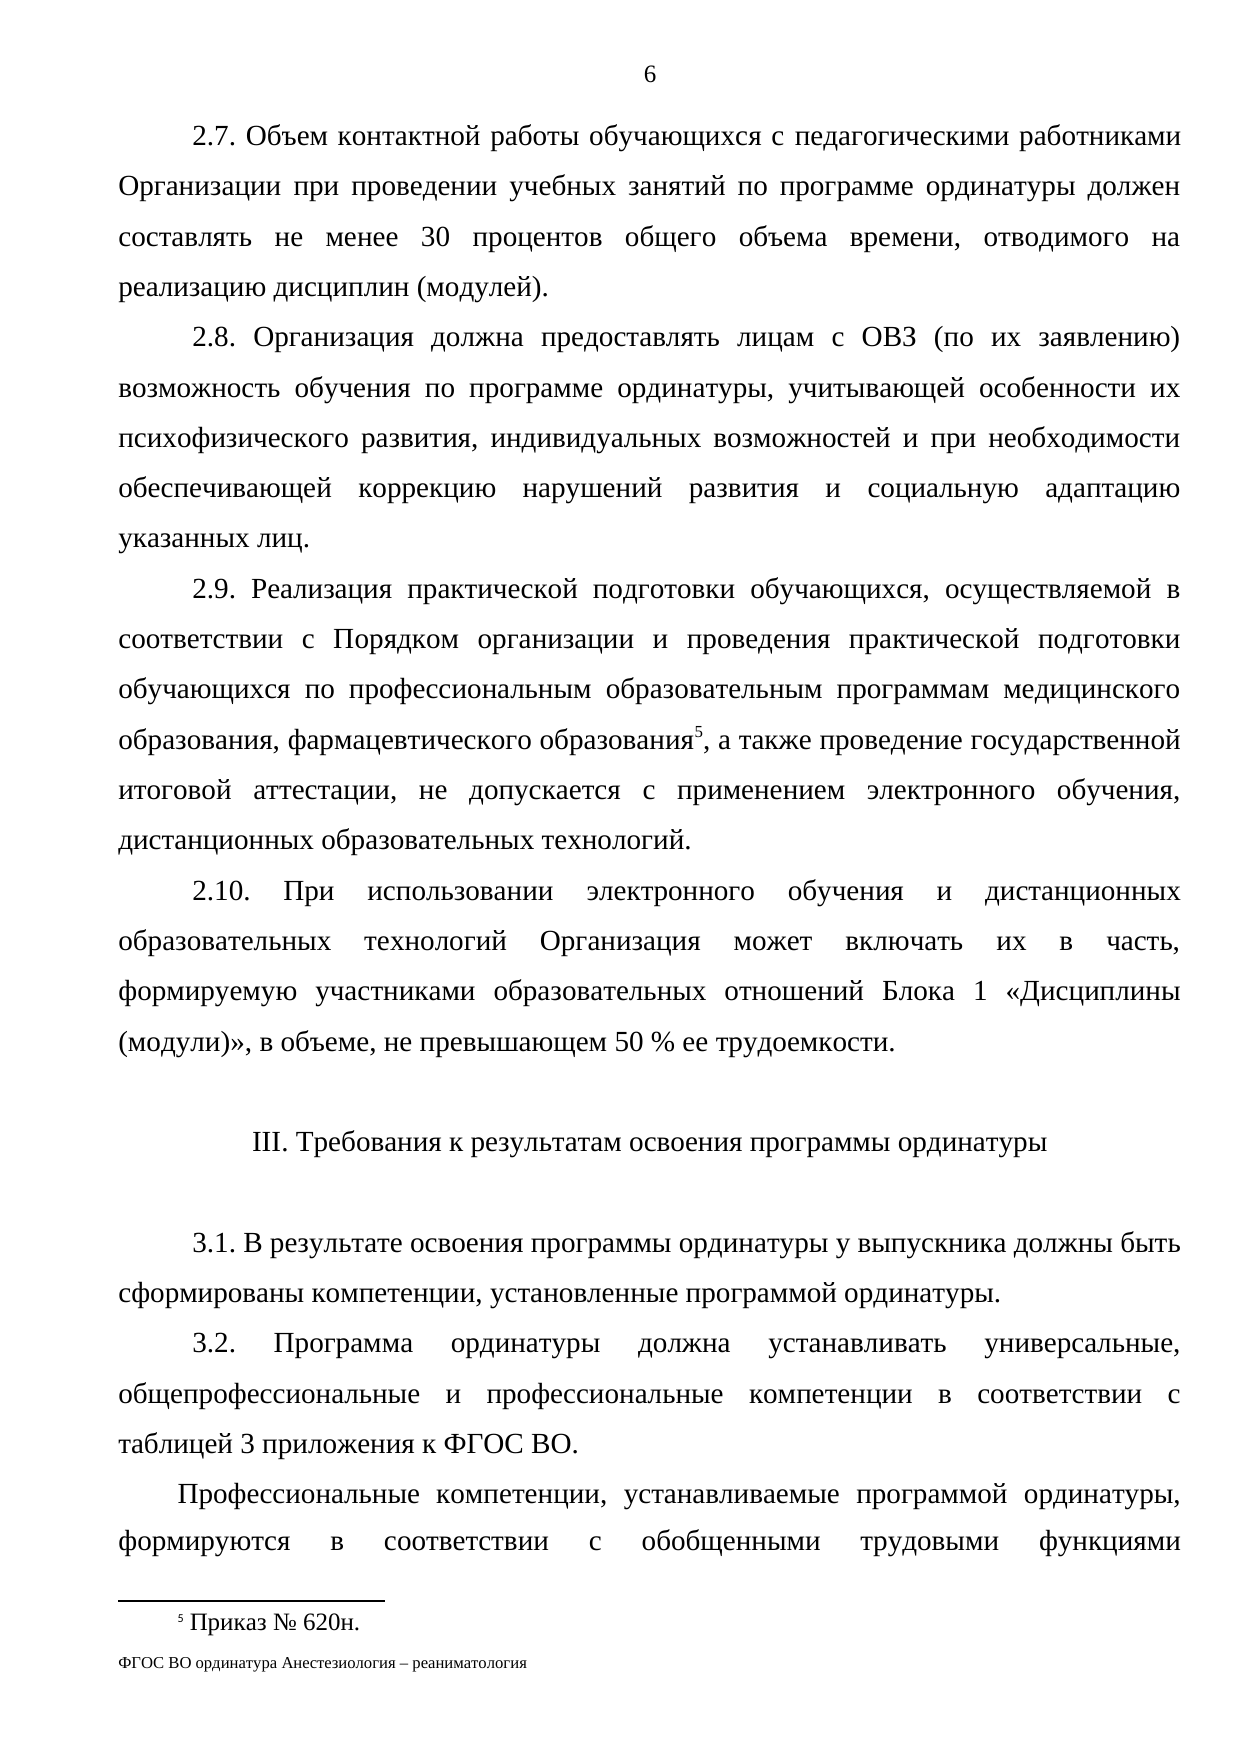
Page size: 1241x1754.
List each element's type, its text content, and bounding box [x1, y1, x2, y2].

text 2.8. Организация должна предоставлять лицам с ОВЗ (по их заявлению) возможность обучения по программе ординатуры, учитывающей особенности их психофизического развития, индивидуальных возможностей и при необходимости обеспечивающей коррекцию нарушений развития и социальную адаптацию указанных лиц. [118, 319, 1181, 554]
text 3.1. В результате освоения программы ординатуры у выпускника должны быть сформированы компетенции, установленные программой ординатуры. [118, 1225, 1181, 1309]
text 2.9. Реализация практической подготовки обучающихся, осуществляемой в соответствии с Порядком организации и проведения практической подготовки обучающихся по профессиональным образовательным программам медицинского образования, фармацевтического образования, а также проведение государственной итоговой аттестации, не допускается с применением электронного обучения, дистанционных образовательных технологий. [118, 571, 1181, 856]
text 2.10. При использовании электронного обучения и дистанционных образовательных технологий Организация может включать их в часть, формируемую участниками образовательных отношений Блока 1 «Дисциплины (модули)», в объеме, не превышающем 50 % ее трудоемкости. [118, 873, 1181, 1057]
text 3.2. Программа ординатуры должна устанавливать универсальные, общепрофессиональные и профессиональные компетенции в соответствии с таблицей 3 приложения к ФГОС ВО. [118, 1326, 1181, 1460]
text 2.7. Объем контактной работы обучающихся с педагогическими работниками Организации при проведении учебных занятий по программе ординатуры должен составлять не менее 30 процентов общего объема времени, отводимого на реализацию дисциплин (модулей). [118, 118, 1181, 303]
text III. Требования к результатам освоения программы ординатуры [118, 1124, 1181, 1158]
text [118, 1477, 1181, 1557]
